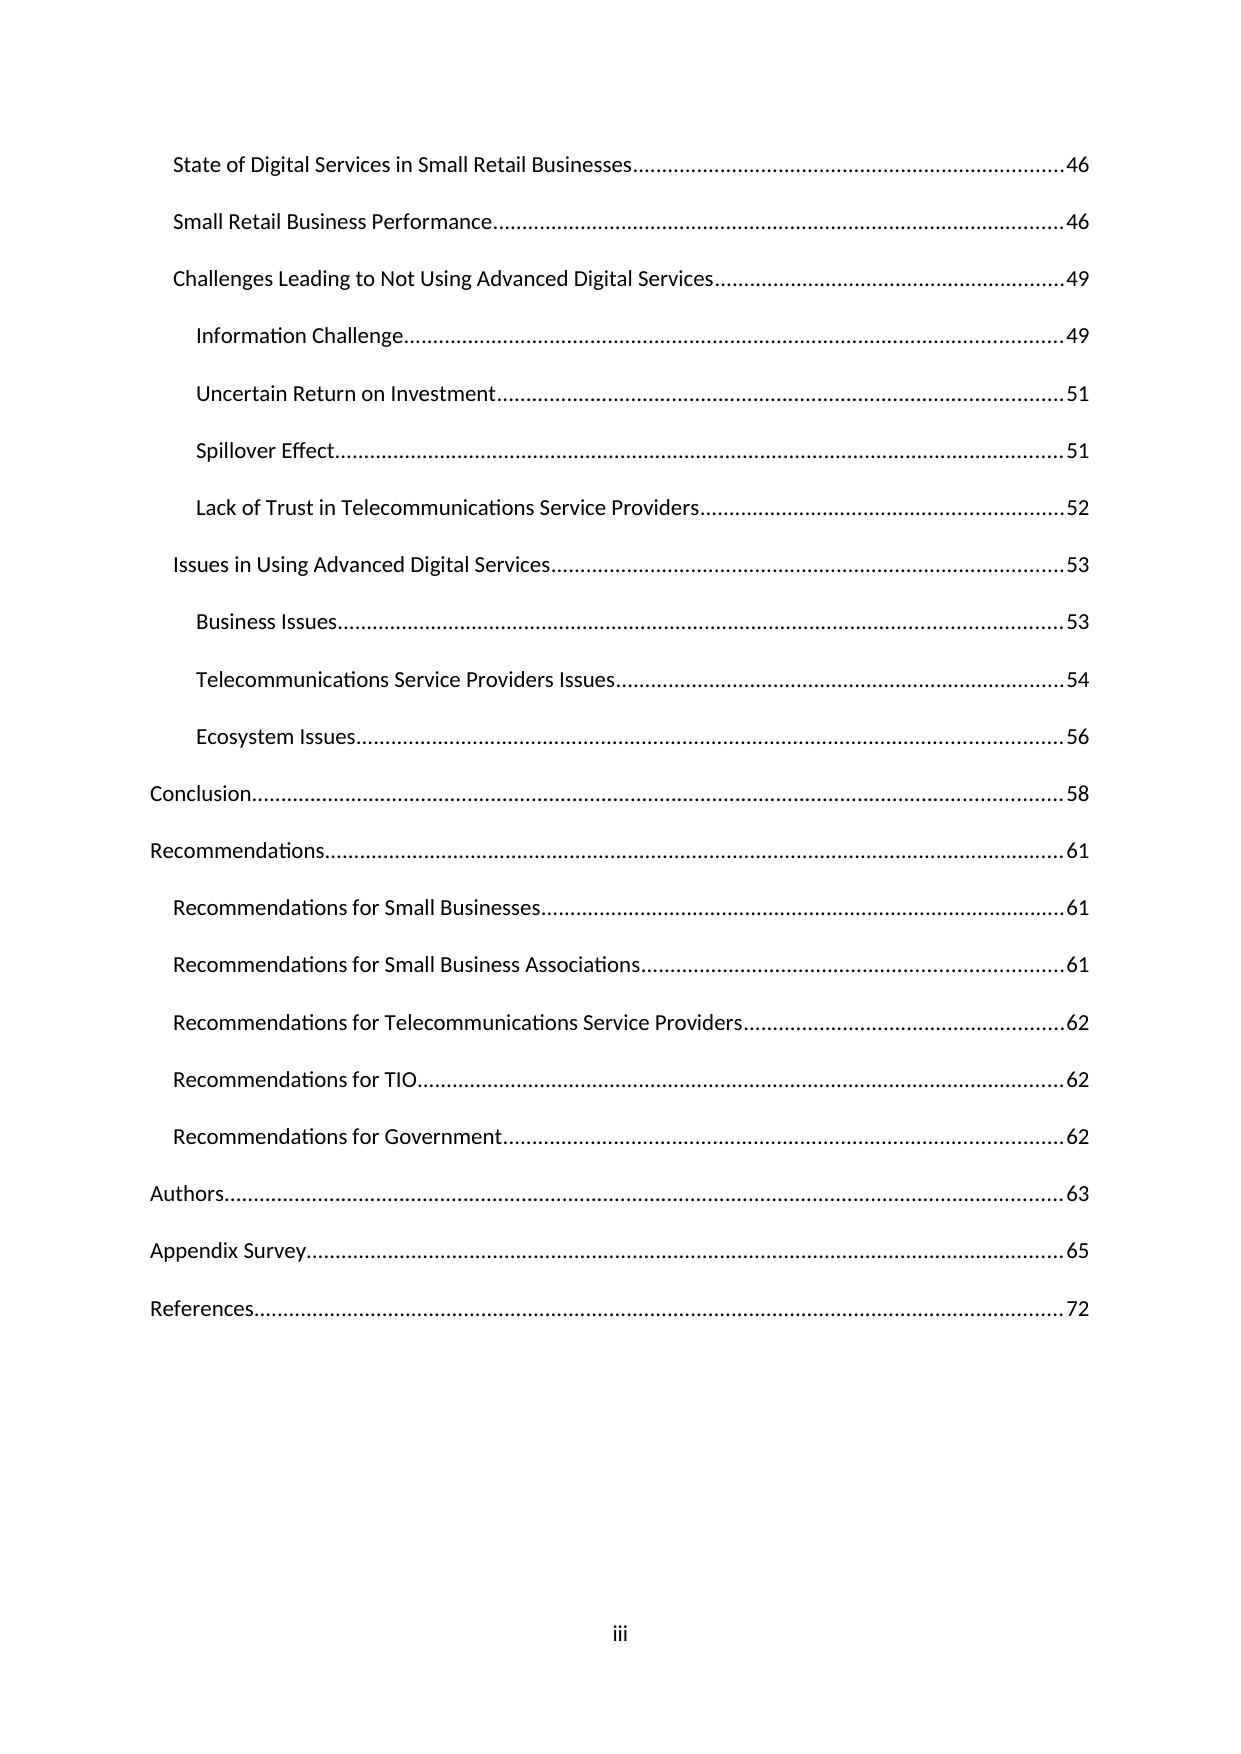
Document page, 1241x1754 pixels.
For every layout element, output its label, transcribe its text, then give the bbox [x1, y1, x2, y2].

text Information Challenge 49 [196, 322, 1090, 349]
text Spillover Effect 51 [196, 436, 1090, 464]
text Small Retail Business Performance 46 [173, 207, 1090, 235]
text Recommendations for Small Businesses 61 [173, 893, 1090, 921]
text Recommendations for TIO 62 [173, 1065, 1090, 1093]
text Ecosystem Issues 56 [196, 722, 1090, 750]
text Telecommunications Service Providers Issues 54 [196, 665, 1090, 693]
text Challenges Leading to Not Using Advanced Digital Services 49 [173, 264, 1090, 292]
text Lack of Trust in Telecommunications Service Providers 52 [196, 493, 1090, 521]
text Recommendations 61 [150, 836, 1090, 864]
text Business Issues 53 [196, 607, 1090, 636]
text Recommendations for Government 62 [173, 1122, 1090, 1150]
text Conclusion 58 [150, 779, 1090, 807]
text References 72 [150, 1294, 1090, 1322]
text Appendix Survey 65 [150, 1237, 1090, 1264]
text Uncertain Return on Investment 51 [196, 379, 1090, 407]
text Recommendations for Small Business Associations 61 [173, 951, 1090, 979]
text Issues in Using Advanced Digital Services 53 [173, 550, 1090, 578]
text Authors 63 [150, 1179, 1090, 1207]
text Recommendations for Telecommunications Service Providers 62 [173, 1008, 1090, 1036]
text State of Digital Services in Small Retail Businesses 46 [173, 150, 1090, 178]
